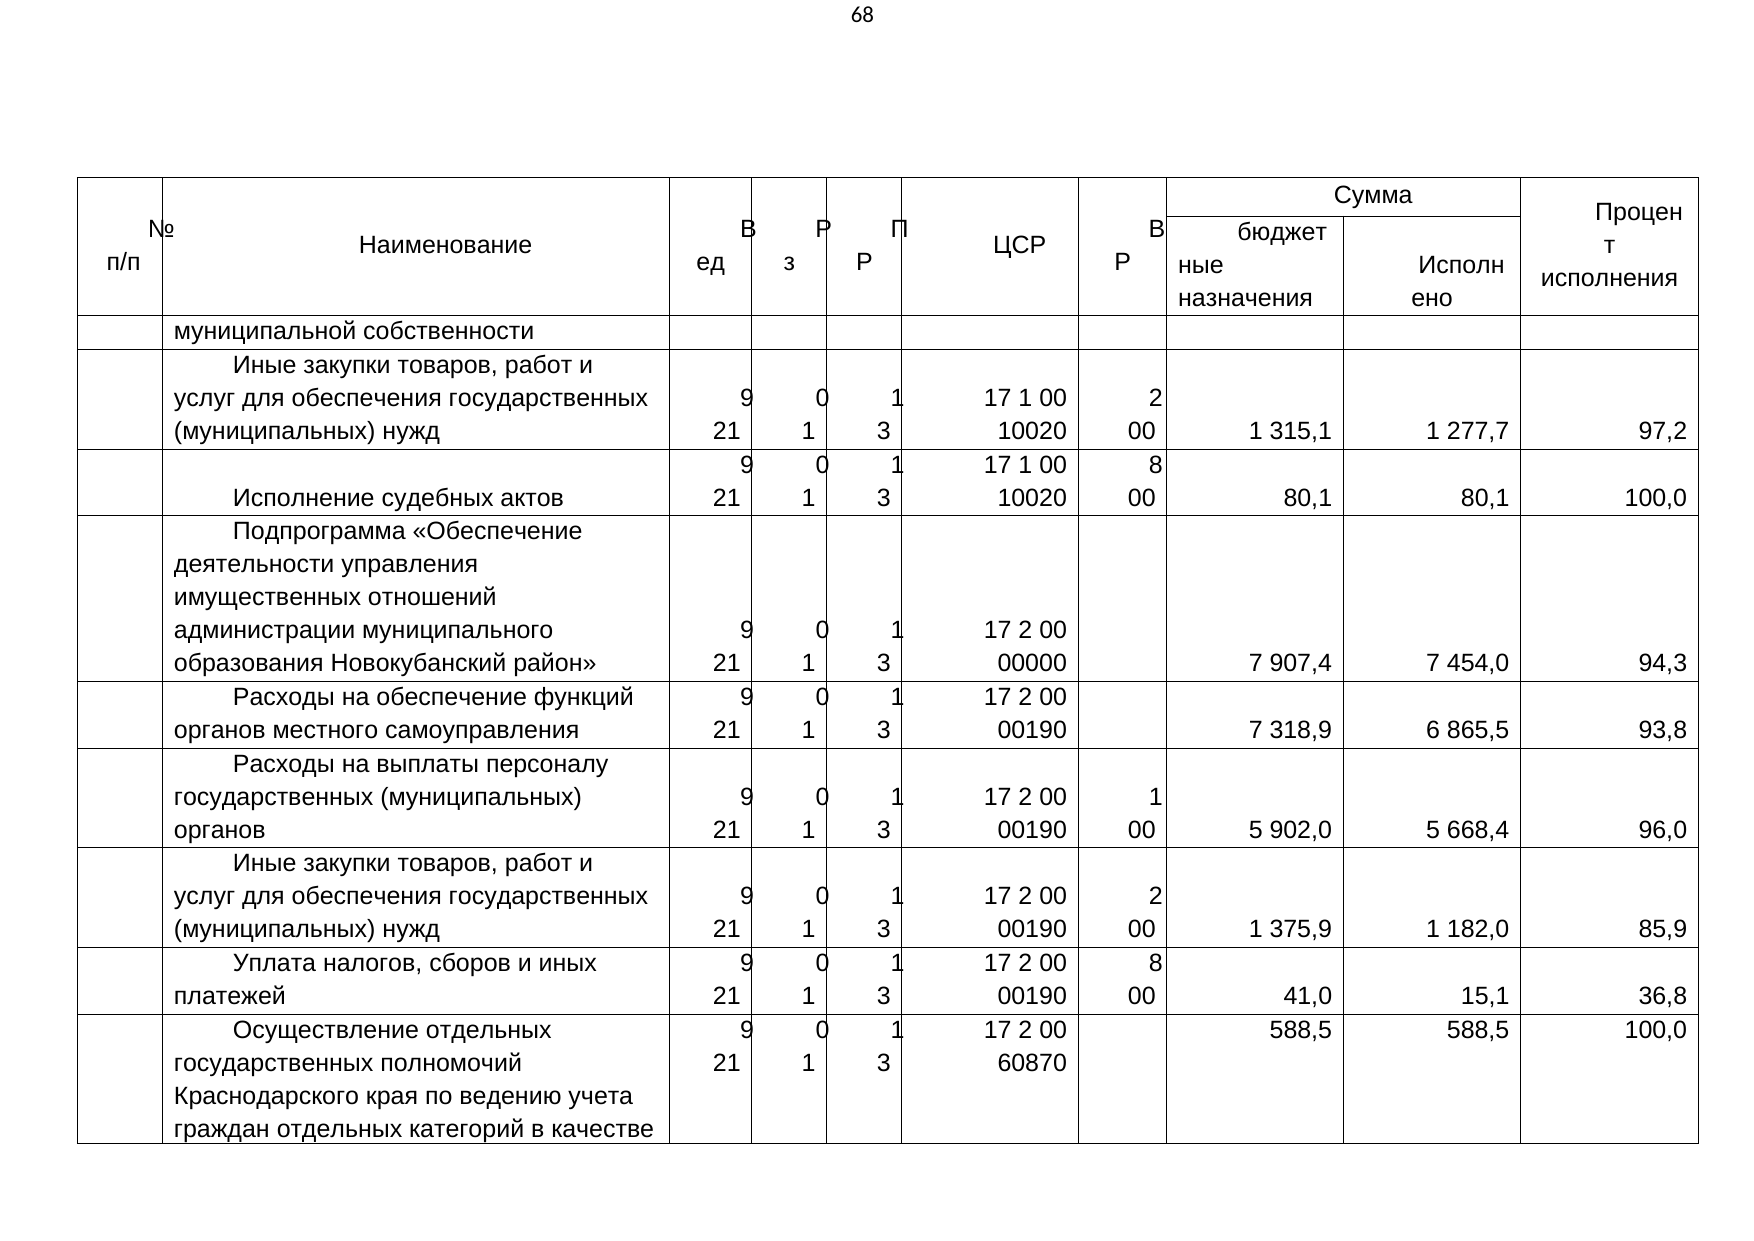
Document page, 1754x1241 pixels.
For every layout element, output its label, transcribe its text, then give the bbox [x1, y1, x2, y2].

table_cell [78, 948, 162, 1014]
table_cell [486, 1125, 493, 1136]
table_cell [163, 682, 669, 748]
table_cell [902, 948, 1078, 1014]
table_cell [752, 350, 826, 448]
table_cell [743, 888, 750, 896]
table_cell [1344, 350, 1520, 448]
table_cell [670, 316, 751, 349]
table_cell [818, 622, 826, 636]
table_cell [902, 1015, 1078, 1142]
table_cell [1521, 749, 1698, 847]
table_header Наименование [163, 178, 669, 315]
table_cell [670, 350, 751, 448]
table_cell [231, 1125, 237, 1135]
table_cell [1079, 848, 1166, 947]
table_header Вед [670, 178, 751, 315]
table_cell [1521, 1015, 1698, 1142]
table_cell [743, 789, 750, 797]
table_cell бюджетные назначения [1167, 217, 1343, 315]
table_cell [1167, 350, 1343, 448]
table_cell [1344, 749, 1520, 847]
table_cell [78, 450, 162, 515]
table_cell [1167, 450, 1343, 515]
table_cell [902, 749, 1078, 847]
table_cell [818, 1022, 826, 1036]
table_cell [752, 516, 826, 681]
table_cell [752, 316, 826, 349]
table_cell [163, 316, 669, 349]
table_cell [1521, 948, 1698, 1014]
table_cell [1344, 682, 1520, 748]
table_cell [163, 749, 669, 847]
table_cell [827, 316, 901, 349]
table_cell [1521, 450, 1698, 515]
table_header № п/п [78, 178, 162, 315]
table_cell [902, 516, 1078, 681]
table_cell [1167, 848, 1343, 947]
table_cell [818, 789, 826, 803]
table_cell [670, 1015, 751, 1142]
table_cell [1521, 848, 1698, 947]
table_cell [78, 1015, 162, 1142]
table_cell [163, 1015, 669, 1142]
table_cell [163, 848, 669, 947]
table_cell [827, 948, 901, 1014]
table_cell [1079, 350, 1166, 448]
table_header ЦСР [902, 178, 1078, 315]
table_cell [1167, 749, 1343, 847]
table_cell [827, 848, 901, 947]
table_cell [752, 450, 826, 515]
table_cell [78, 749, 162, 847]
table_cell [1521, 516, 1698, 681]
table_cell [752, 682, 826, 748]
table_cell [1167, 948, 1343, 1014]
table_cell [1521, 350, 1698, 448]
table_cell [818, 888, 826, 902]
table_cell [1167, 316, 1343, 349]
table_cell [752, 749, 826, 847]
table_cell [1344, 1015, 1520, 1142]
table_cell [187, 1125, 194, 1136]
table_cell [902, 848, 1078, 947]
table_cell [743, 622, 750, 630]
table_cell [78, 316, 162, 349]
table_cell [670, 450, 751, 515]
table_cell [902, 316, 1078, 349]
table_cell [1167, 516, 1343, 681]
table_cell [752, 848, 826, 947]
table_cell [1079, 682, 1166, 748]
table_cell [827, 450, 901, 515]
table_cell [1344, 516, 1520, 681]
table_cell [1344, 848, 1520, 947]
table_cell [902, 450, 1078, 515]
table_cell Исполнено [1344, 217, 1520, 315]
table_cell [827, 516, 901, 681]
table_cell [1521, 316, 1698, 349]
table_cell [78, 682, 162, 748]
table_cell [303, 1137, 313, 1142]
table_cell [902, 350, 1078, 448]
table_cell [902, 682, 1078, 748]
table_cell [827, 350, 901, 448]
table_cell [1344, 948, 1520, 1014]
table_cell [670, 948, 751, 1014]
table_header ВР [1079, 178, 1166, 315]
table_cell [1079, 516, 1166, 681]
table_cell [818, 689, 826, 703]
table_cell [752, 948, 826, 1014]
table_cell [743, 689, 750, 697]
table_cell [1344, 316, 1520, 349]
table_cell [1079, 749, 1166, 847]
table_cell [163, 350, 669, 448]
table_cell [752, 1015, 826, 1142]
table_header Процент исполнения [1521, 178, 1698, 315]
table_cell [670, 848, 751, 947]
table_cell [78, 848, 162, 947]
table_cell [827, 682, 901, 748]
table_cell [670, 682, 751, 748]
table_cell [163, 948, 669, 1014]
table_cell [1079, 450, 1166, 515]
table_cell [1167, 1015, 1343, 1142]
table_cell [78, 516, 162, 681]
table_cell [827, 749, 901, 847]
table_header ПР [827, 178, 901, 315]
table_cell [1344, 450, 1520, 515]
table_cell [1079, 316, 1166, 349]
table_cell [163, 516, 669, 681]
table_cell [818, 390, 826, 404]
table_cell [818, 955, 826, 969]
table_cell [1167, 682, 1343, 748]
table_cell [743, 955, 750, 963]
table_header Сумма [1167, 178, 1520, 216]
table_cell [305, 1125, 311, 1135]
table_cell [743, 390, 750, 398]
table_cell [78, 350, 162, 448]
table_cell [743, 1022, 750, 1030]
table_header Рз [752, 178, 826, 315]
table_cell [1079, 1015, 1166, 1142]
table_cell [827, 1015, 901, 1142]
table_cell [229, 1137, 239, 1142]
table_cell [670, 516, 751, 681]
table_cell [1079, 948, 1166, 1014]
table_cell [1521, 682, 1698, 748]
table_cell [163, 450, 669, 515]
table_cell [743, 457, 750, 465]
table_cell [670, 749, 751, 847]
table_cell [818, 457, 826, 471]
